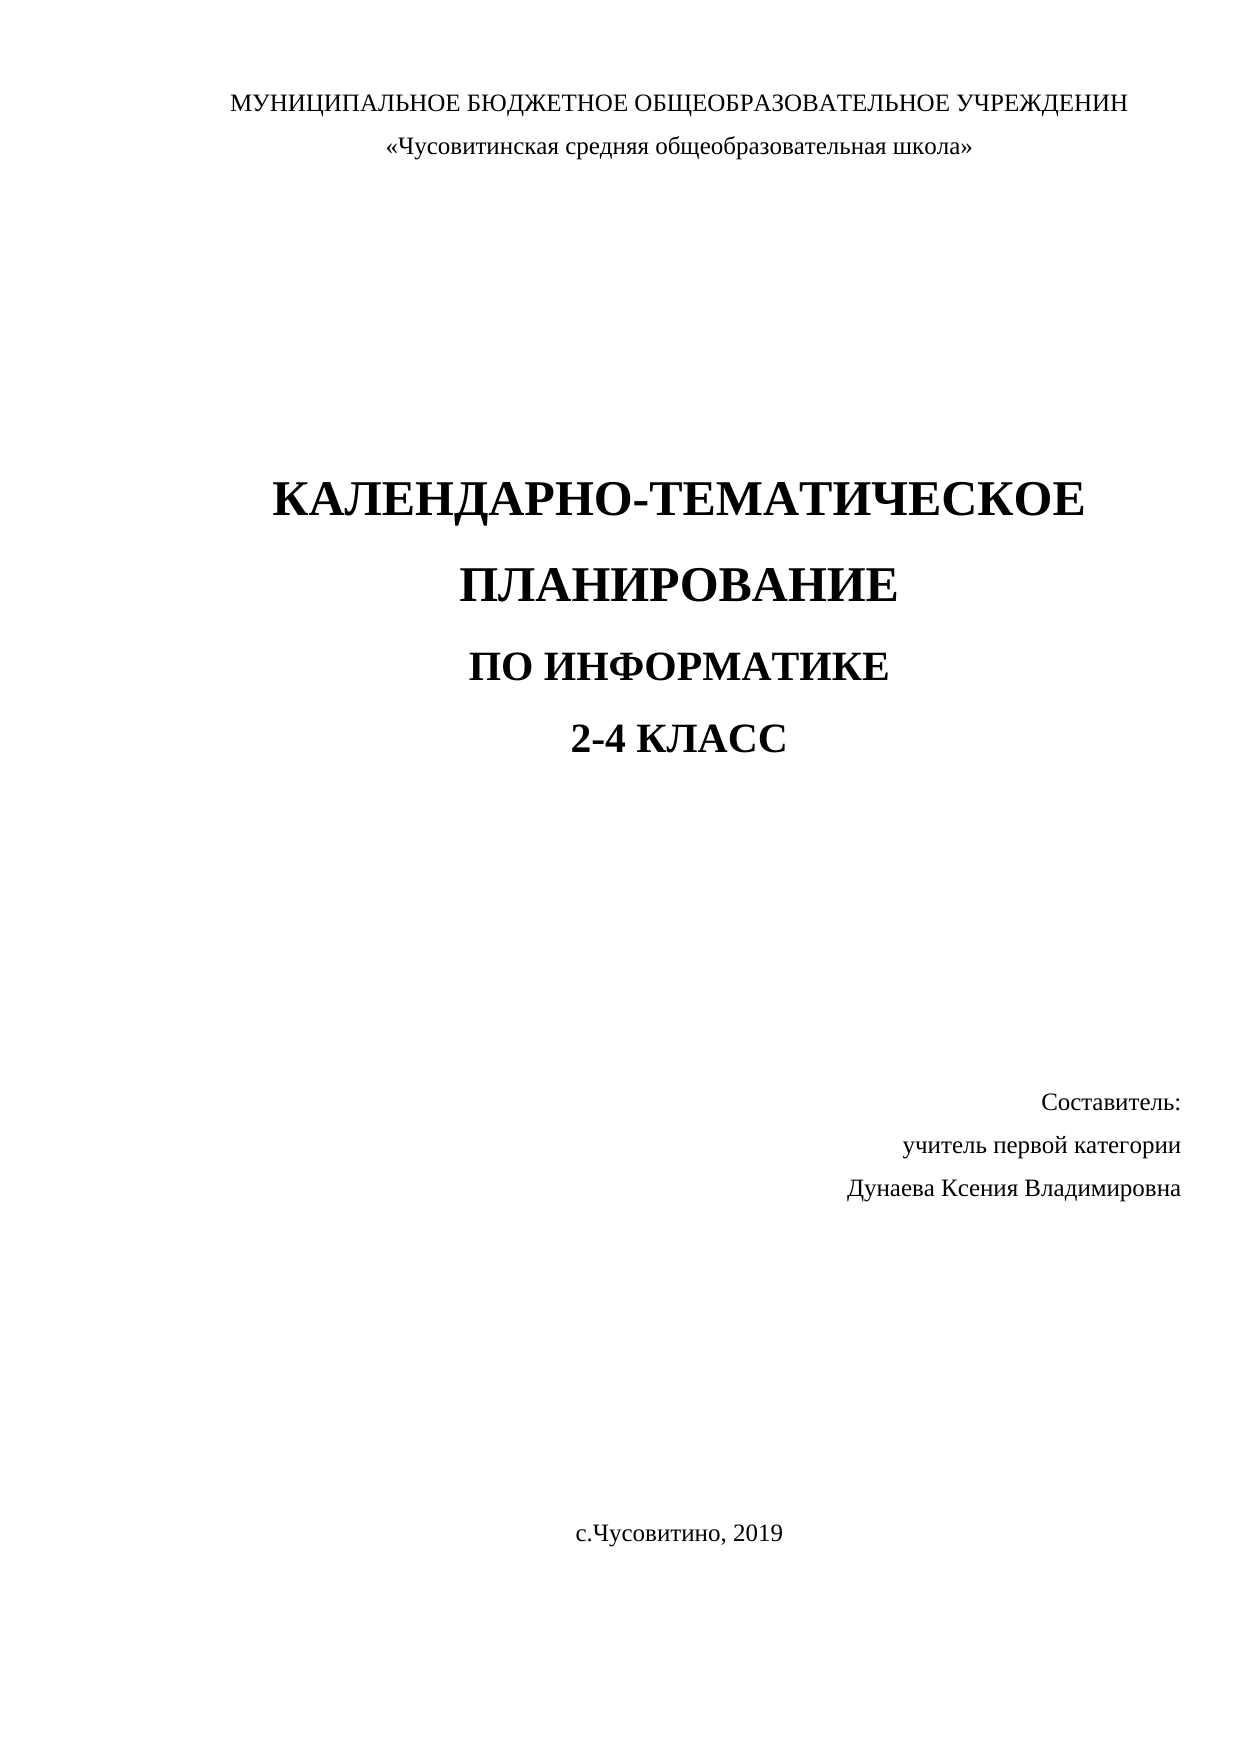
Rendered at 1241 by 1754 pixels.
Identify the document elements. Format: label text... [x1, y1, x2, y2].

text «Чусовитинская средняя общеобразовательная школа» [177, 131, 1181, 160]
text с.Чусовитино, 2019 [177, 1518, 1181, 1547]
text КАЛЕНДАРНО-ТЕМАТИЧЕСКОЕ ПЛАНИРОВАНИЕ [177, 469, 1181, 612]
text Дунаева Ксения Владимировна [177, 1173, 1181, 1202]
text 2-4 КЛАСС [177, 713, 1181, 761]
text МУНИЦИПАЛЬНОЕ БЮДЖЕТНОЕ ОБЩЕОБРАЗОВАТЕЛЬНОЕ УЧРЕЖДЕНИН [177, 88, 1181, 117]
text учитель первой категории [177, 1130, 1181, 1159]
text Составитель: [177, 1087, 1181, 1116]
text ПО ИНФОРМАТИКЕ [177, 641, 1181, 689]
